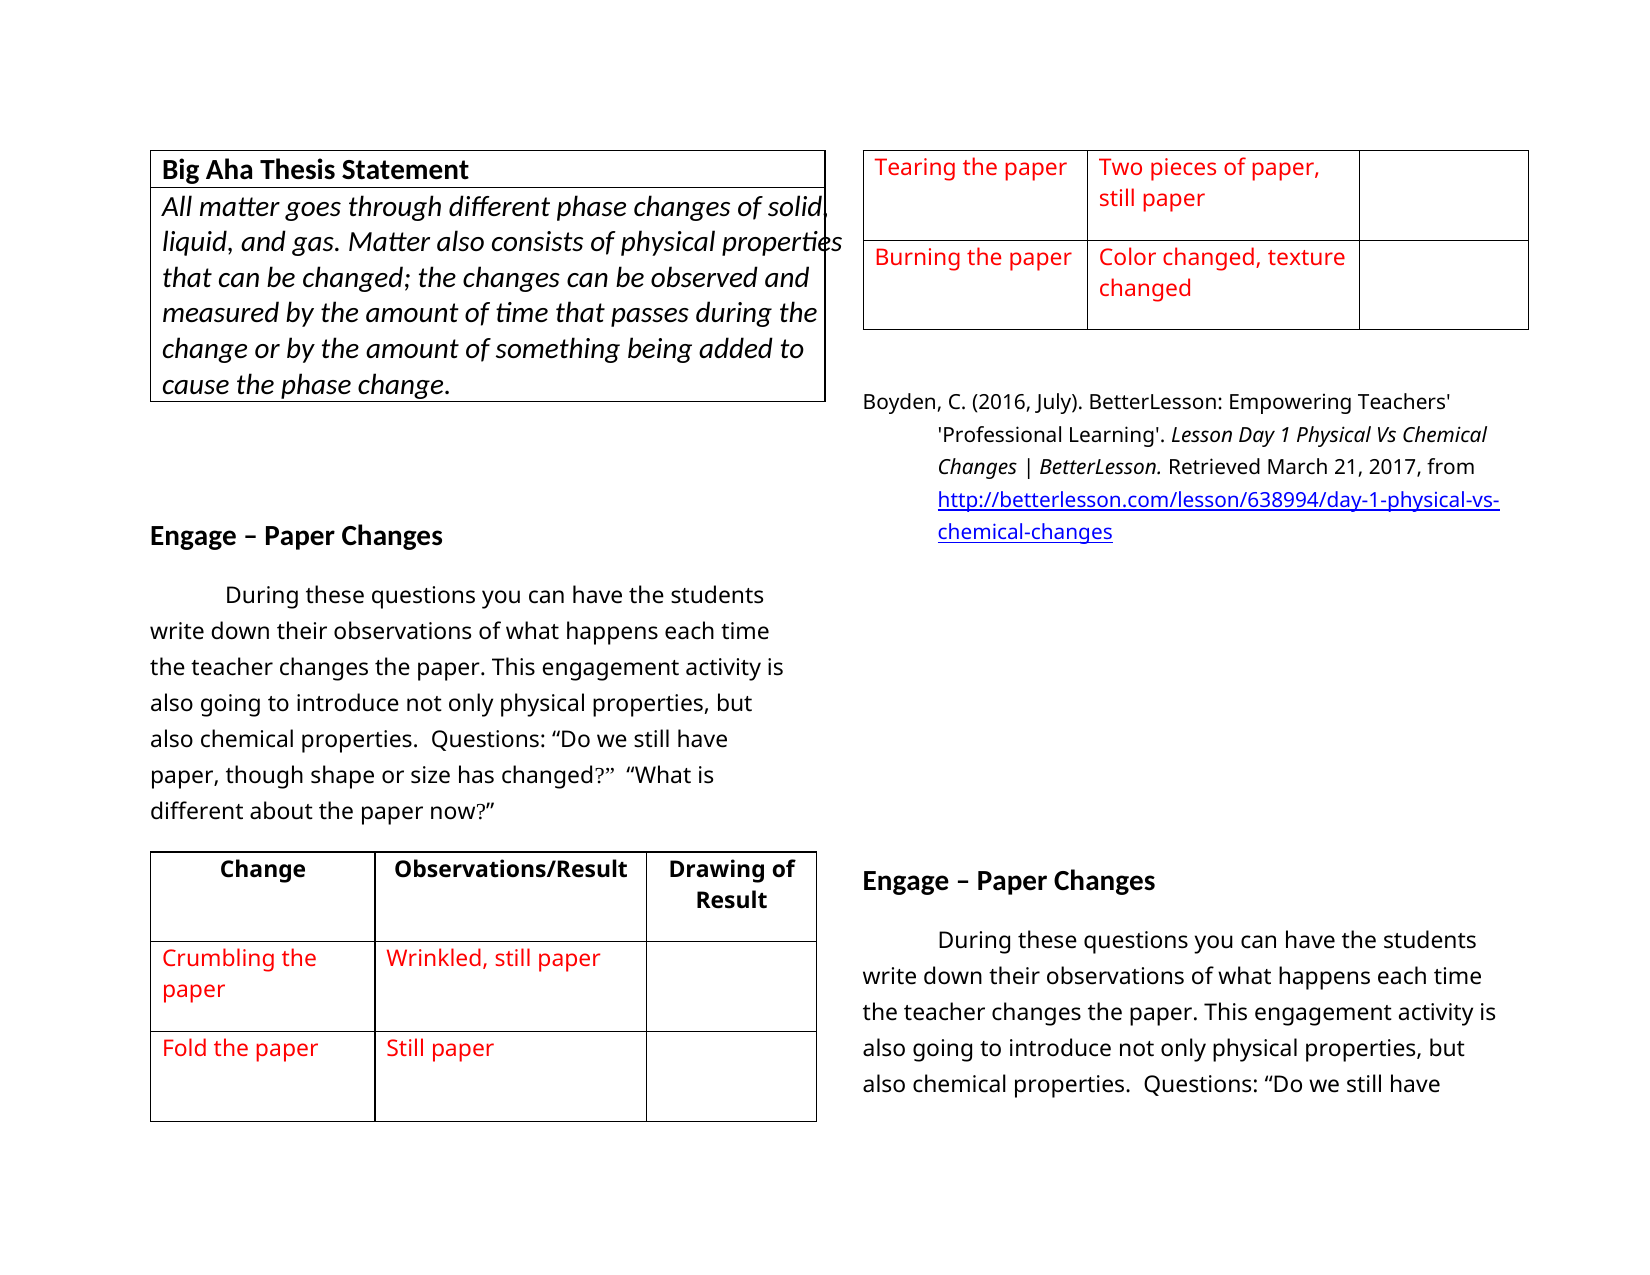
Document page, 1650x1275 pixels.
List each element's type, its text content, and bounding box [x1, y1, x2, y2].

table_cell [1360, 241, 1528, 329]
table_header Drawing of Result [647, 853, 816, 941]
table_cell Color changed, texture changed [1088, 241, 1359, 329]
text Boyden, C. (2016, July). BetterLesson: Empowering Teachers' 'Professional Learning'. Lesson Day 1 Physical Vs Chemical Changes | BetterLesson. Retrieved March 21, 2017, from http://betterlesson.com/lesson/638994/day-1-physical-vs-chemical-changes [862, 387, 1500, 546]
table_cell Fold the paper [151, 1032, 374, 1121]
table_cell Burning the paper [864, 241, 1087, 329]
table_header Big Aha Thesis Statement [151, 151, 824, 187]
table_cell Tearing the paper [864, 151, 1087, 240]
table_header Change [151, 853, 374, 941]
table_cell Wrinkled, still paper [376, 942, 646, 1031]
text Engage – Paper Changes [862, 862, 1500, 898]
table_header Observations/Result [376, 853, 646, 941]
table_cell Crumbling the paper [151, 942, 374, 1031]
table_cell Two pieces of paper, still paper [1088, 151, 1359, 240]
table_cell [647, 942, 816, 1031]
table_cell [1360, 151, 1528, 240]
table_cell Still paper [376, 1032, 646, 1121]
text Engage – Paper Changes [150, 517, 787, 553]
table_cell [647, 1032, 816, 1121]
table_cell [151, 188, 824, 401]
